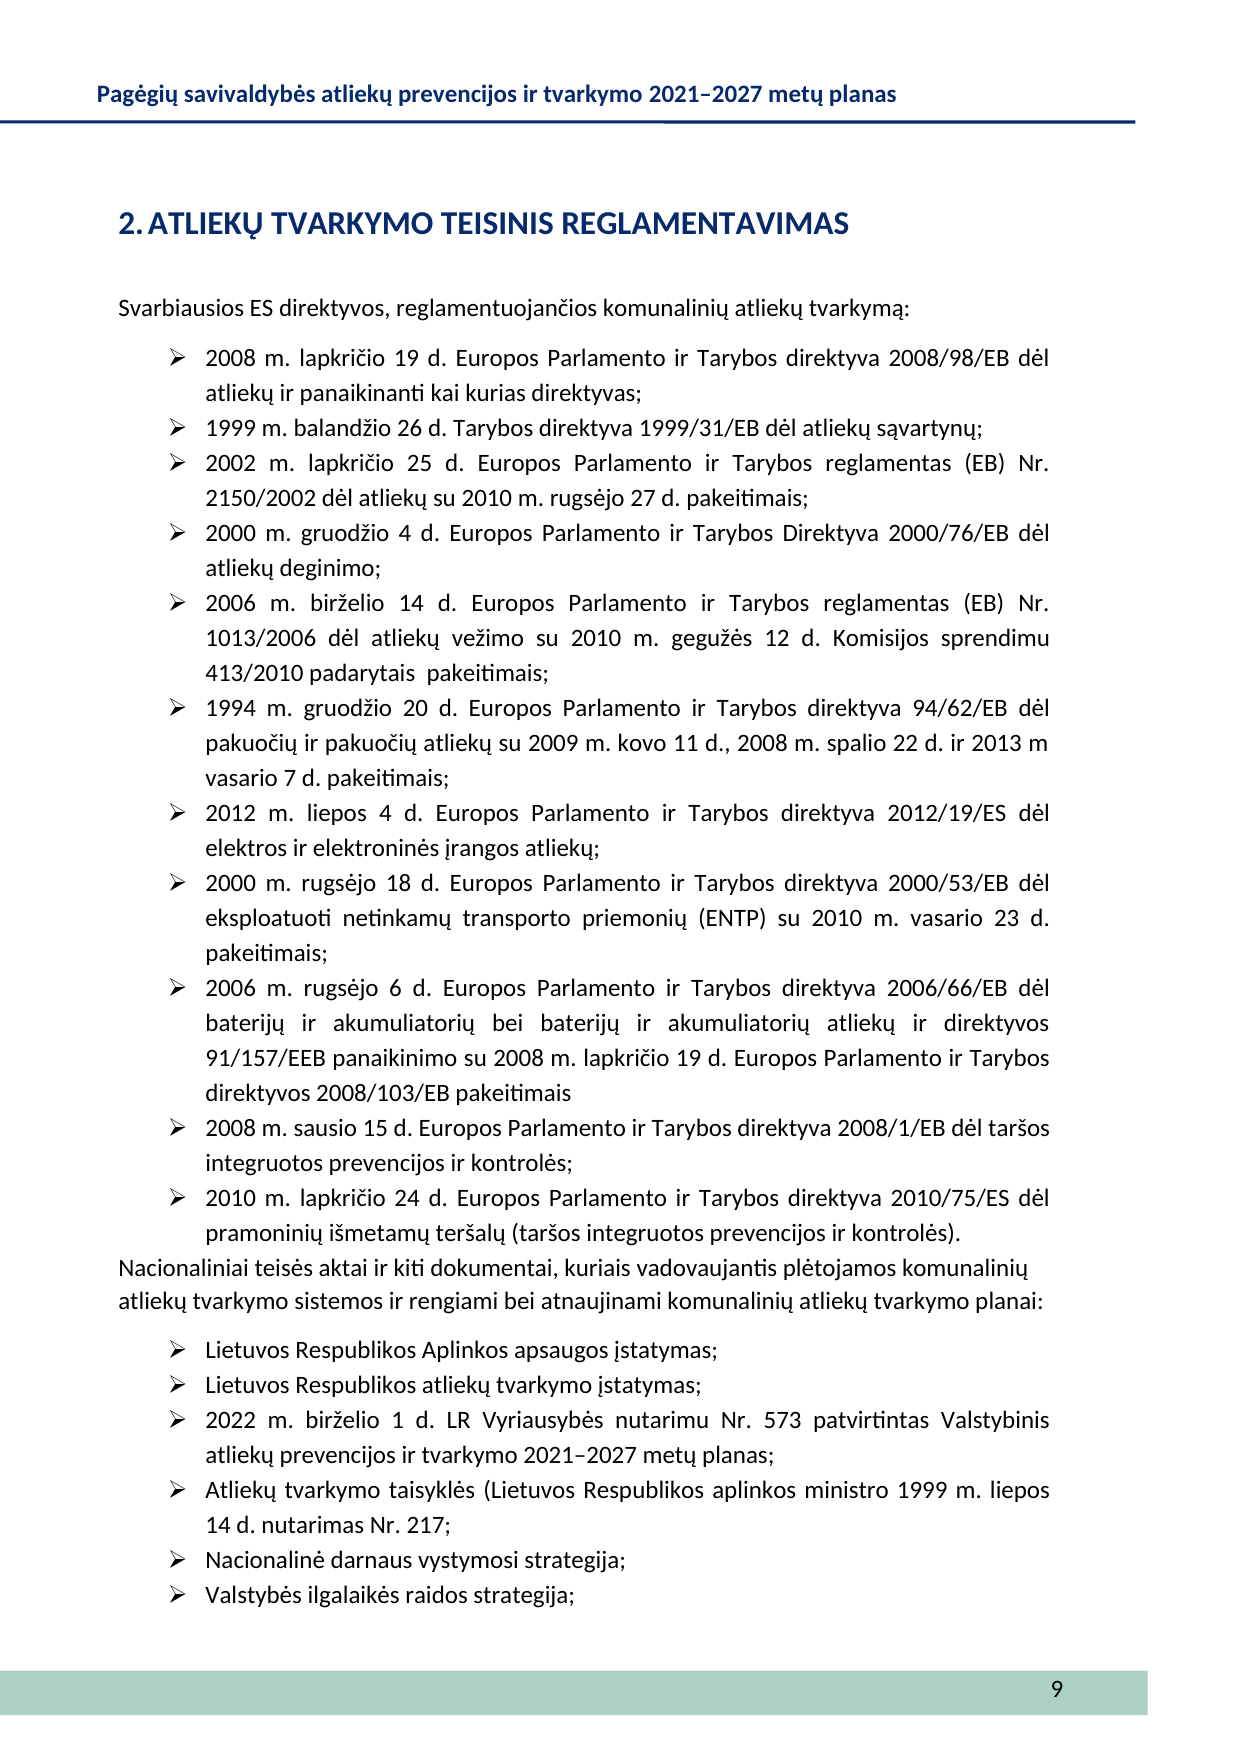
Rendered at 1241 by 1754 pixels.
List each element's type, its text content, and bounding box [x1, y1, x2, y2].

list 2000 m. gruodžio 4 d. Europos Parlamento ir Tarybos Direktyva 2000/76/EB dėl atliekų deginimo; [168, 517, 1051, 583]
list Lietuvos Respublikos atliekų tvarkymo įstatymas; [168, 1369, 1051, 1400]
list 2022 m. birželio 1 d. LR Vyriausybės nutarimu Nr. 573 patvirtintas Valstybinis atliekų prevencijos ir tvarkymo 2021–2027 metų planas; [168, 1404, 1051, 1470]
text Svarbiausios ES direktyvos, reglamentuojančios komunalinių atliekų tvarkymą: [118, 292, 1064, 323]
list 2006 m. birželio 14 d. Europos Parlamento ir Tarybos reglamentas (EB) Nr. 1013/2006 dėl atliekų vežimo su 2010 m. gegužės 12 d. Komisijos sprendimu 413/2010 padarytais pakeitimais; [168, 587, 1051, 688]
list 2008 m. lapkričio 19 d. Europos Parlamento ir Tarybos direktyva 2008/98/EB dėl atliekų ir panaikinanti kai kurias direktyvas; [168, 342, 1051, 408]
list 2006 m. rugsėjo 6 d. Europos Parlamento ir Tarybos direktyva 2006/66/EB dėl baterijų ir akumuliatorių bei baterijų ir akumuliatorių atliekų ir direktyvos 91/157/EEB panaikinimo su 2008 m. lapkričio 19 d. Europos Parlamento ir Tarybos direktyvos 2008/103/EB pakeitimais [168, 972, 1051, 1108]
list Nacionalinė darnaus vystymosi strategija; [168, 1544, 1051, 1575]
list Atliekų tvarkymo taisyklės (Lietuvos Respublikos aplinkos ministro 1999 m. liepos 14 d. nutarimas Nr. 217; [168, 1474, 1051, 1540]
text Nacionaliniai teisės aktai ir kiti dokumentai, kuriais vadovaujantis plėtojamos komunalinių atliekų tvarkymo sistemos ir rengiami bei atnaujinami komunalinių atliekų tvarkymo planai: [118, 1252, 1064, 1316]
list 2000 m. rugsėjo 18 d. Europos Parlamento ir Tarybos direktyva 2000/53/EB dėl eksploatuoti netinkamų transporto priemonių (ENTP) su 2010 m. vasario 23 d. pakeitimais; [168, 867, 1051, 968]
list ATLIEKŲ TVARKYMO TEISINIS REGLAMENTAVIMAS [118, 202, 1063, 243]
list Lietuvos Respublikos Aplinkos apsaugos įstatymas; [168, 1334, 1051, 1365]
list 2012 m. liepos 4 d. Europos Parlamento ir Tarybos direktyva 2012/19/ES dėl elektros ir elektroninės įrangos atliekų; [168, 797, 1051, 863]
list 2010 m. lapkričio 24 d. Europos Parlamento ir Tarybos direktyva 2010/75/ES dėl pramoninių išmetamų teršalų (taršos integruotos prevencijos ir kontrolės). [168, 1182, 1051, 1248]
list Valstybės ilgalaikės raidos strategija; [168, 1579, 1051, 1610]
list 1999 m. balandžio 26 d. Tarybos direktyva 1999/31/EB dėl atliekų sąvartynų; [168, 412, 1051, 443]
list 2002 m. lapkričio 25 d. Europos Parlamento ir Tarybos reglamentas (EB) Nr. 2150/2002 dėl atliekų su 2010 m. rugsėjo 27 d. pakeitimais; [168, 447, 1051, 513]
list 2008 m. sausio 15 d. Europos Parlamento ir Tarybos direktyva 2008/1/EB dėl taršos integruotos prevencijos ir kontrolės; [168, 1112, 1051, 1178]
list 1994 m. gruodžio 20 d. Europos Parlamento ir Tarybos direktyva 94/62/EB dėl pakuočių ir pakuočių atliekų su 2009 m. kovo 11 d., 2008 m. spalio 22 d. ir 2013 m vasario 7 d. pakeitimais; [168, 692, 1051, 793]
